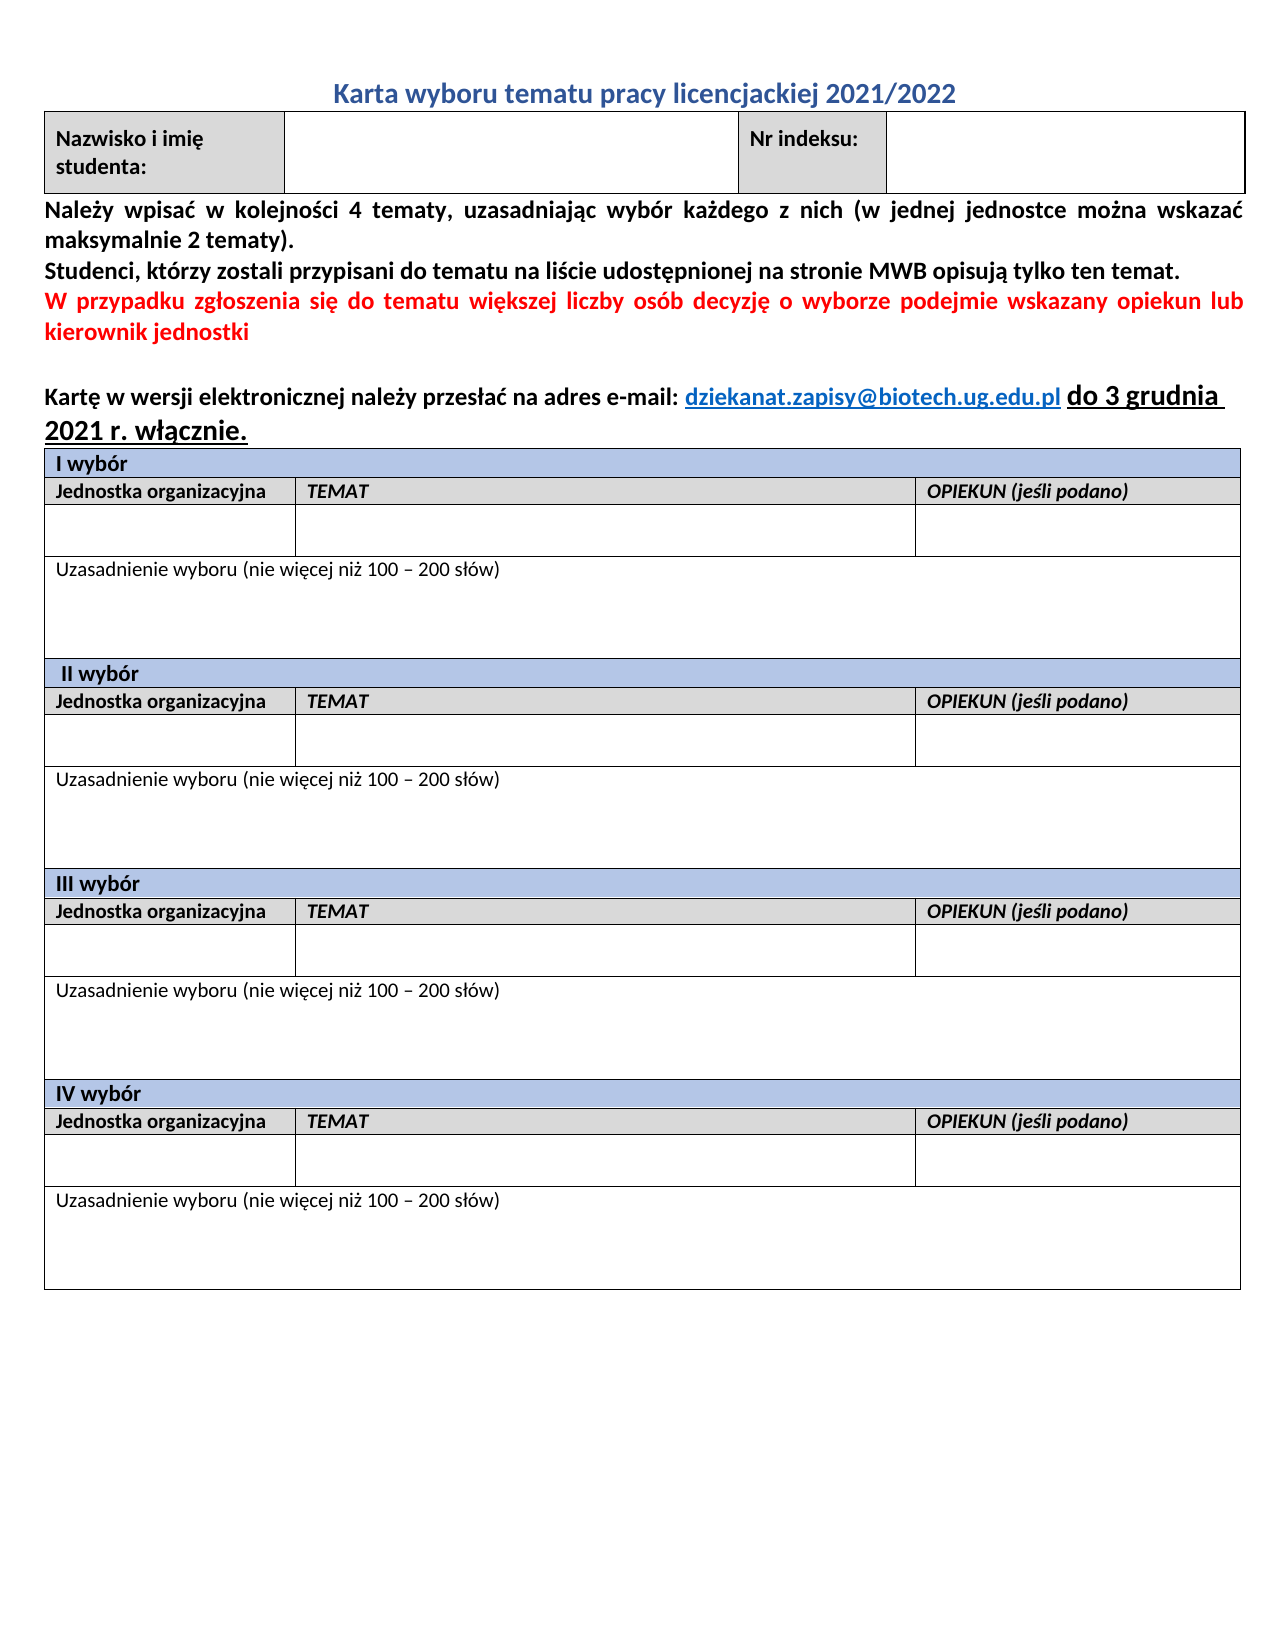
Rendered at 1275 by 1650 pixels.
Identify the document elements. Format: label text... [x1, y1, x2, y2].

table_cell TEMAT [296, 899, 915, 924]
table_cell OPIEKUN (jeśli podano) [916, 478, 1240, 504]
table_cell [296, 505, 915, 556]
table_cell Jednostka organizacyjna [45, 899, 295, 924]
table_cell Uzasadnienie wyboru (nie więcej niż 100 – 200 słów) [45, 1187, 1240, 1288]
table_header [285, 112, 738, 193]
table_cell TEMAT [296, 688, 915, 714]
table_cell Jednostka organizacyjna [45, 1109, 295, 1134]
table_cell TEMAT [296, 478, 915, 504]
table_cell [916, 1135, 1240, 1186]
table_header Nr indeksu: [739, 112, 886, 193]
table_cell Uzasadnienie wyboru (nie więcej niż 100 – 200 słów) [45, 557, 1240, 658]
table_cell [45, 505, 295, 556]
table_cell Uzasadnienie wyboru (nie więcej niż 100 – 200 słów) [45, 977, 1240, 1078]
table_cell [296, 715, 915, 766]
table_cell [45, 1135, 295, 1186]
table_cell [916, 925, 1240, 976]
table_cell [296, 1135, 915, 1186]
subtitle Karta wyboru tematu pracy licencjackiej 2021/2022 [44, 75, 1245, 111]
table_cell OPIEKUN (jeśli podano) [916, 899, 1240, 924]
table_cell Jednostka organizacyjna [45, 478, 295, 504]
text Należy wpisać w kolejności 4 tematy, uzasadniając wybór każdego z nich (w jednej jednostce można wskazać maksymalnie 2 tematy). [44, 194, 1245, 255]
table_cell III wybór [45, 869, 1240, 897]
table_cell OPIEKUN (jeśli podano) [916, 1109, 1240, 1134]
table_cell [45, 715, 295, 766]
table_header Nazwisko i imię studenta: [45, 112, 284, 193]
table_cell [916, 505, 1240, 556]
table_cell Jednostka organizacyjna [45, 688, 295, 714]
text Studenci, którzy zostali przypisani do tematu na liście udostępnionej na stronie MWB opisują tylko ten temat. [44, 255, 1245, 285]
table_cell II wybór [45, 659, 1240, 687]
table_cell TEMAT [296, 1109, 915, 1134]
text W przypadku zgłoszenia się do tematu większej liczby osób decyzję o wyborze podejmie wskazany opiekun lub kierownik jednostki [44, 285, 1245, 346]
text Kartę w wersji elektronicznej należy przesłać na adres e-mail: dziekanat.zapisy@biotech.ug.edu.pl do 3 grudnia 2021 r. włącznie. [44, 377, 1245, 448]
table_cell IV wybór [45, 1080, 1240, 1107]
table_cell [45, 925, 295, 976]
table_header I wybór [45, 449, 1240, 477]
table_header [887, 112, 1244, 193]
table_cell [916, 715, 1240, 766]
table_cell OPIEKUN (jeśli podano) [916, 688, 1240, 714]
table_cell Uzasadnienie wyboru (nie więcej niż 100 – 200 słów) [45, 767, 1240, 868]
table_cell [296, 925, 915, 976]
